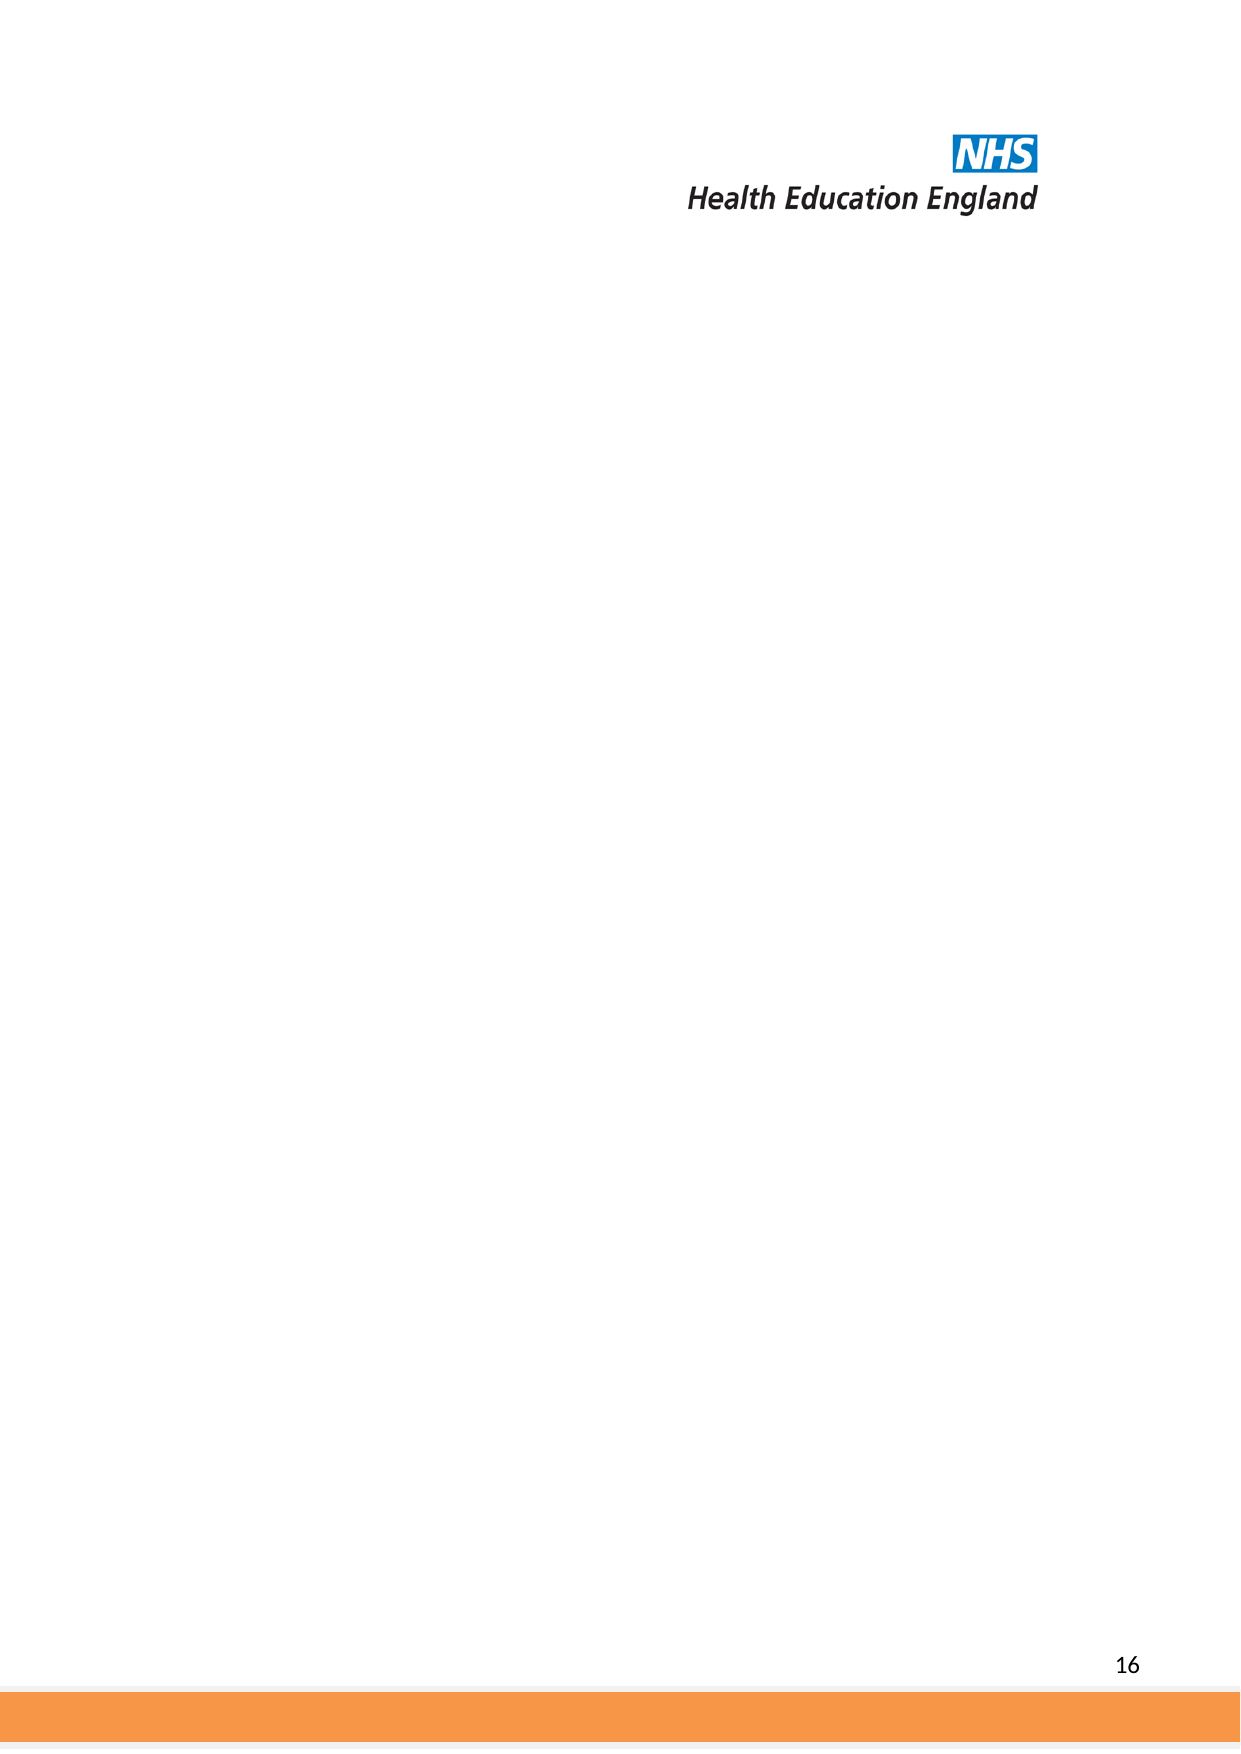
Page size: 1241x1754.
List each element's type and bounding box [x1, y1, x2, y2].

picture [100, 81, 1083, 242]
